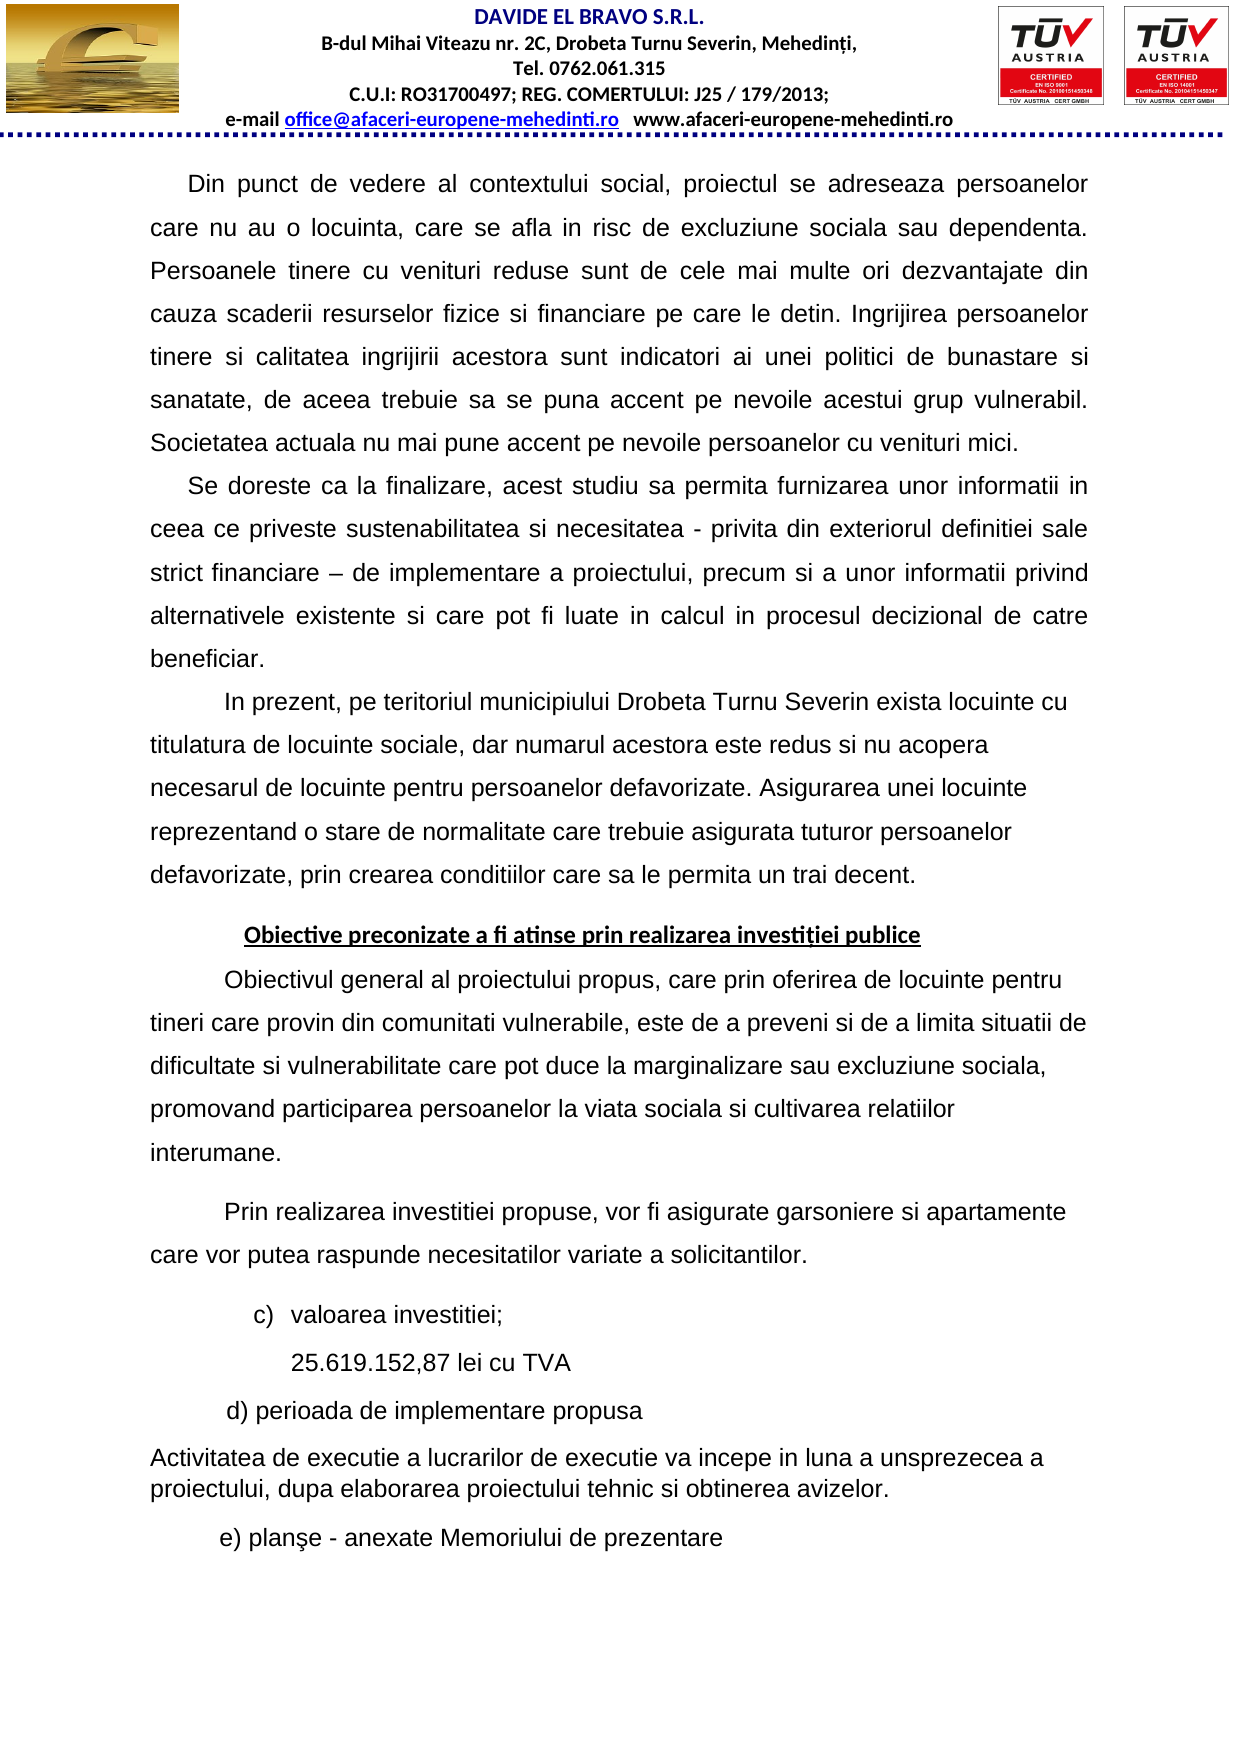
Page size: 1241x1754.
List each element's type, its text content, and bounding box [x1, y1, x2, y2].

text In prezent, pe teritoriul municipiului Drobeta Turnu Severin exista locuinte cu titulatura de locuinte sociale, dar numarul acestora este redus si nu acopera necesarul de locuinte pentru persoanelor defavorizate. Asigurarea unei locuinte reprezentand o stare de normalitate care trebuie asigurata tuturor persoanelor defavorizate, prin crearea conditiilor care sa le permita un trai decent. [150, 687, 1090, 888]
picture [998, 6, 1104, 105]
text 25.619.152,87 lei cu TVA [291, 1348, 1090, 1377]
picture [1124, 6, 1229, 105]
text e) planşe - anexate Memoriului de prezentare [150, 1522, 1090, 1553]
picture [6, 4, 179, 113]
subtitle Obiective preconizate a fi atinse prin realizarea investiţiei publice [244, 919, 1090, 950]
text Se doreste ca la finalizare, acest studiu sa permita furnizarea unor informatii in ceea ce priveste sustenabilitatea si necesitatea - privita din exteriorul definitiei sale strict financiare – de implementare a proiectului, precum si a unor informatii privind alternativele existente si care pot fi luate in calcul in procesul decizional de catre beneficiar. [150, 471, 1090, 673]
text Obiectivul general al proiectului propus, care prin oferirea de locuinte pentru tineri care provin din comunitati vulnerabile, este de a preveni si de a limita situatii de dificultate si vulnerabilitate care pot duce la marginalizare sau excluziune sociala, promovand participarea persoanelor la viata sociala si cultivarea relatiilor interumane. [150, 965, 1090, 1166]
text d) perioada de implementare propusa [150, 1396, 1090, 1424]
text Prin realizarea investitiei propuse, vor fi asigurate garsoniere si apartamente care vor putea raspunde necesitatilor variate a solicitantilor. [150, 1197, 1090, 1269]
text Activitatea de executie a lucrarilor de executie va incepe in luna a unsprezecea a proiectului, dupa elaborarea proiectului tehnic si obtinerea avizelor. [150, 1443, 1090, 1503]
list valoarea investitiei; [253, 1300, 1090, 1329]
text Din punct de vedere al contextului social, proiectul se adreseaza persoanelor care nu au o locuinta, care se afla in risc de excluziune sociala sau dependenta. Persoanele tinere cu venituri reduse sunt de cele mai multe ori dezvantajate din cauza scaderii resurselor fizice si financiare pe care le detin. Ingrijirea persoanelor tinere si calitatea ingrijirii acestora sunt indicatori ai unei politici de bunastare si sanatate, de aceea trebuie sa se puna accent pe nevoile acestui grup vulnerabil. Societatea actuala nu mai pune accent pe nevoile persoanelor cu venituri mici. [150, 169, 1090, 457]
